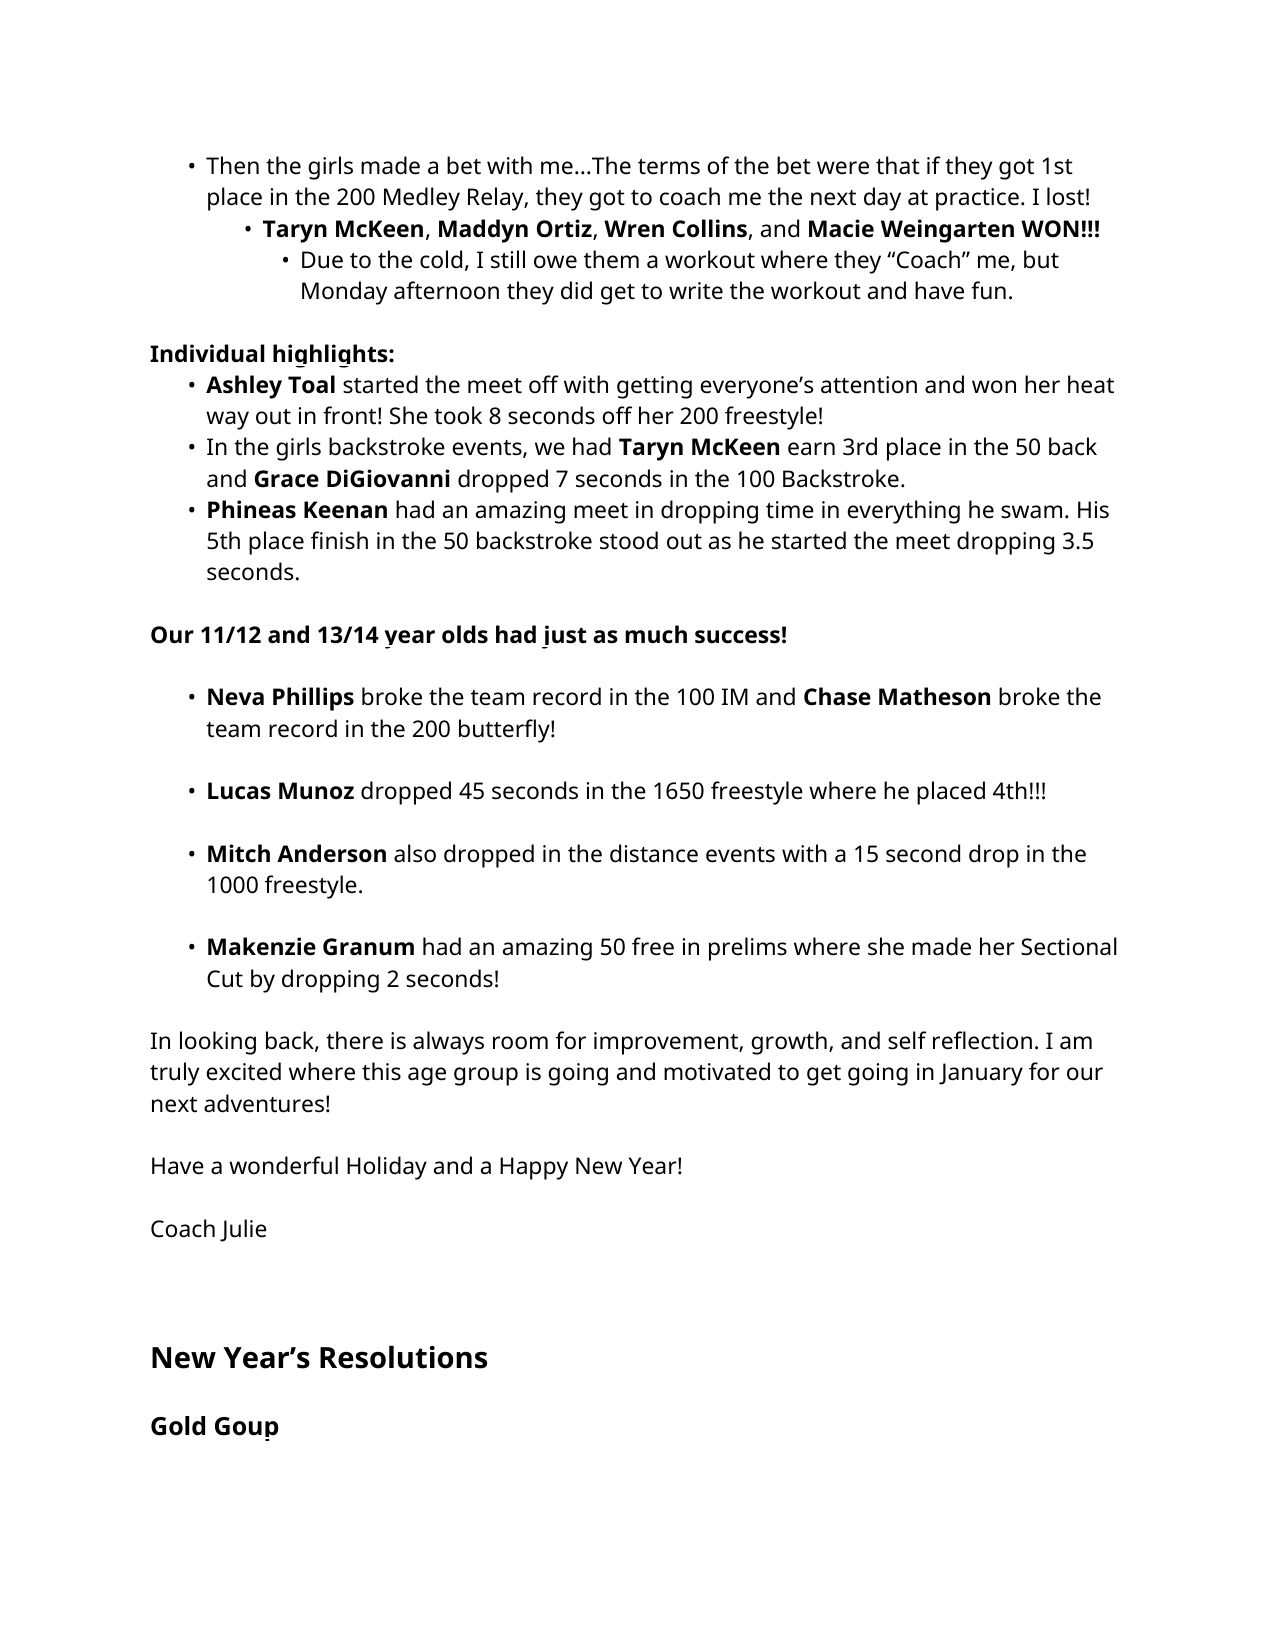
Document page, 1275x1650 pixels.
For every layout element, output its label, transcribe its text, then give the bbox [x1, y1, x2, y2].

text Our 11/12 and 13/14 year olds had just as much success! [150, 619, 1125, 650]
list Mitch Anderson also dropped in the distance events with a 15 second drop in the 1000 freestyle. [187, 837, 1125, 900]
list Taryn McKeen, Maddyn Ortiz, Wren Collins, and Macie Weingarten WON!!! [244, 212, 1125, 244]
list Ashley Toal started the meet off with getting everyone’s attention and won her heat way out in front! She took 8 seconds off her 200 freestyle! [187, 369, 1125, 431]
text Individual highlights: [150, 337, 1125, 369]
list In the girls backstroke events, we had Taryn McKeen earn 3rd place in the 50 back and Grace DiGiovanni dropped 7 seconds in the 100 Backstroke. [187, 431, 1125, 494]
list Due to the cold, I still owe them a workout where they “Coach” me, but Monday afternoon they did get to write the workout and have fun. [281, 244, 1125, 306]
text New Year’s Resolutions [150, 1337, 1125, 1377]
list Lucas Munoz dropped 45 seconds in the 1650 freestyle where he placed 4th!!! [187, 775, 1125, 806]
text Gold Goup [150, 1408, 1125, 1442]
list Then the girls made a bet with me…The terms of the bet were that if they got 1st place in the 200 Medley Relay, they got to coach me the next day at practice. I lost! [187, 150, 1125, 212]
list Makenzie Granum had an amazing 50 free in prelims where she made her Sectional Cut by dropping 2 seconds! [187, 931, 1125, 994]
list Phineas Keenan had an amazing meet in dropping time in everything he swam. His 5th place finish in the 50 backstroke stood out as he started the meet dropping 3.5 seconds. [187, 494, 1125, 587]
text Have a wonderful Holiday and a Happy New Year! [150, 1150, 1125, 1181]
list Neva Phillips broke the team record in the 100 IM and Chase Matheson broke the team record in the 200 butterfly! [187, 681, 1125, 744]
text Coach Julie [150, 1212, 1125, 1244]
text In looking back, there is always room for improvement, growth, and self reflection. I am truly excited where this age group is going and motivated to get going in January for our next adventures! [150, 1025, 1125, 1119]
